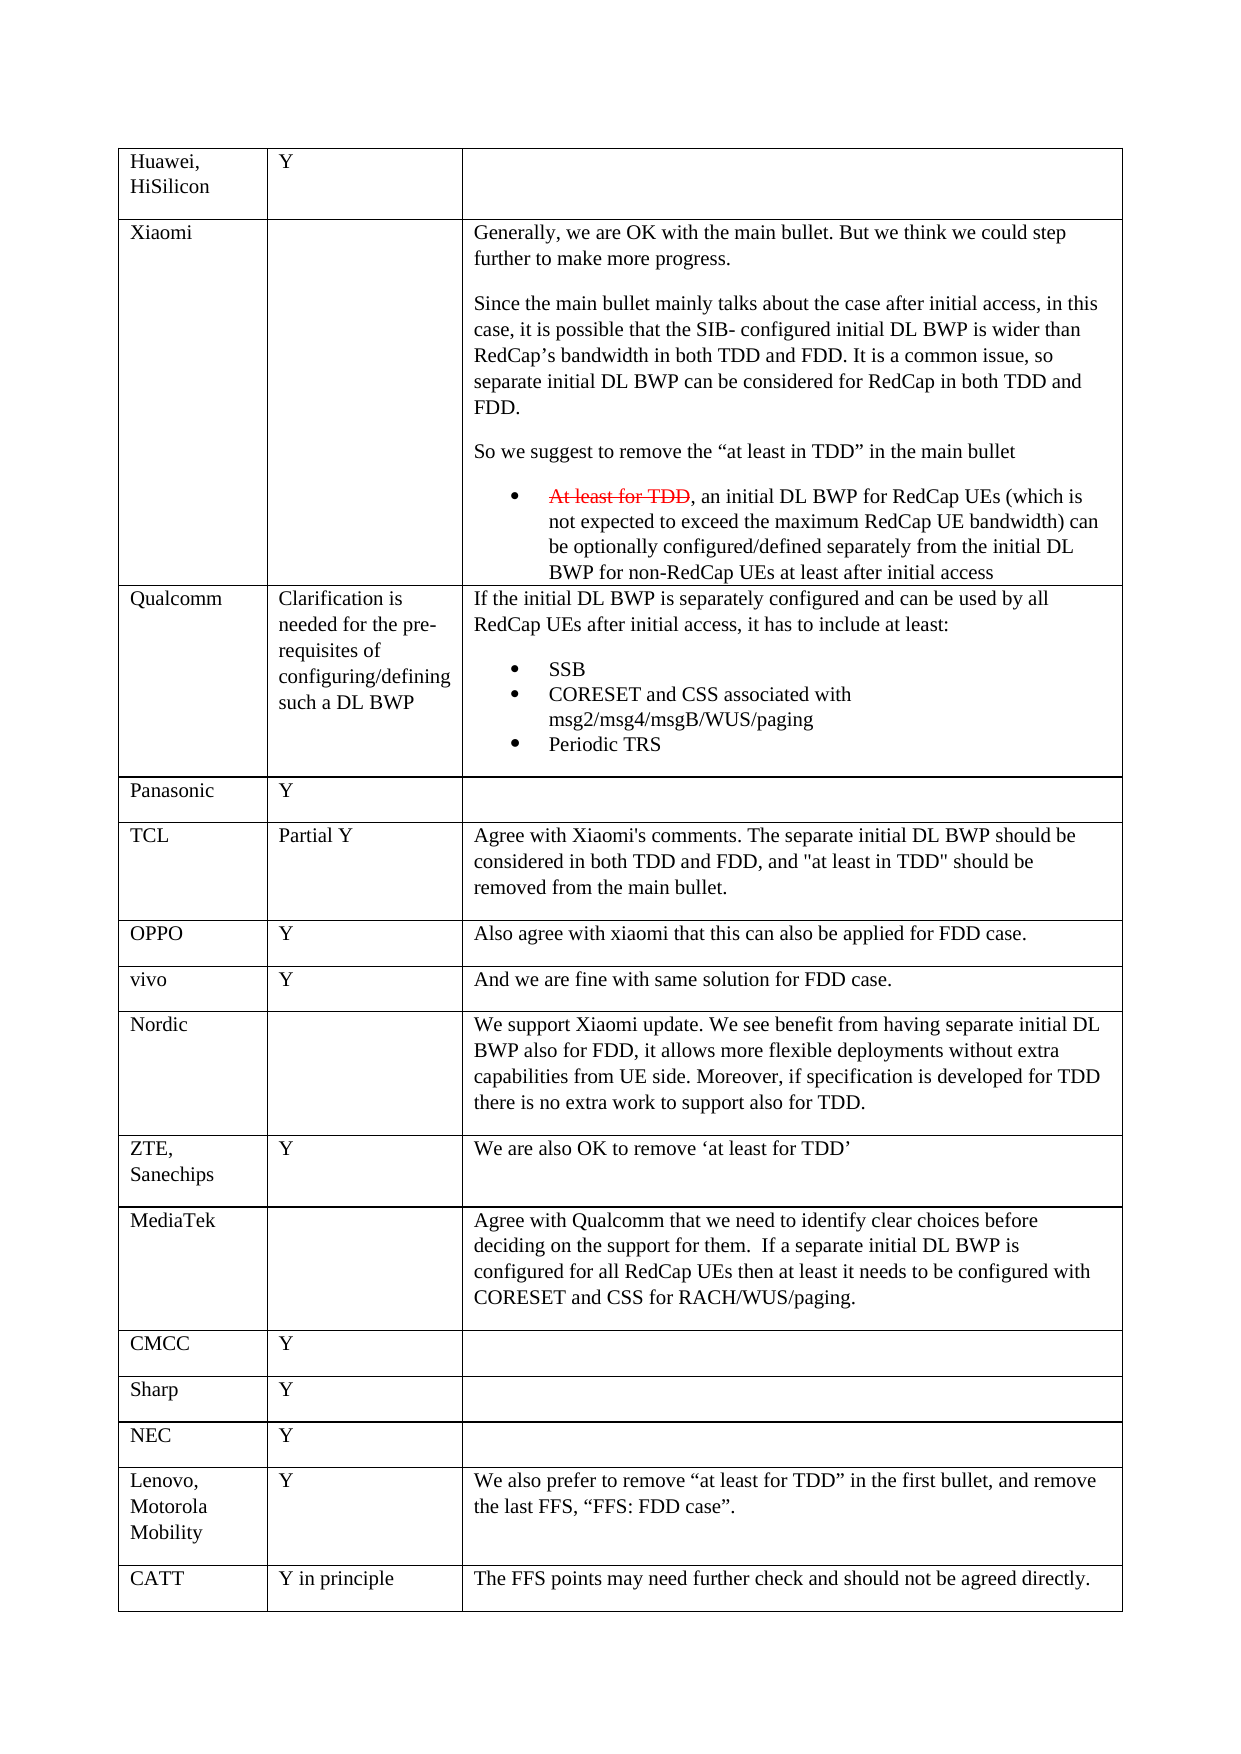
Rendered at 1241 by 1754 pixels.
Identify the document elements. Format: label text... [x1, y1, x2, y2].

table_cell Y [268, 921, 462, 966]
table_cell Lenovo, Motorola Mobility [119, 1468, 267, 1565]
table_cell Partial Y [268, 823, 462, 920]
table_cell Y [268, 1377, 462, 1421]
table_cell ZTE, Sanechips [119, 1136, 267, 1206]
table_cell Y [268, 149, 462, 219]
table_cell Also agree with xiaomi that this can also be applied for FDD case. [463, 921, 1122, 966]
table_cell vivo [119, 967, 267, 1011]
table_cell If the initial DL BWP is separately configured and can be used by all RedCap UEs after initial access, it has to include at least: SSB CORESET and CSS associated with msg2/msg4/msgB/WUS/paging Periodic TRS [463, 586, 1122, 776]
table_cell Y [268, 1423, 462, 1467]
table_cell And we are fine with same solution for FDD case. [463, 967, 1122, 1011]
table_cell NEC [119, 1423, 267, 1467]
table_cell Y [268, 1136, 462, 1206]
table_cell CATT [119, 1566, 267, 1611]
table_cell Y [268, 778, 462, 822]
table_cell [463, 1423, 1122, 1467]
table_cell [463, 1377, 1122, 1421]
table_cell We also prefer to remove “at least for TDD” in the first bullet, and remove the last FFS, “FFS: FDD case”. [463, 1468, 1122, 1565]
table_cell Sharp [119, 1377, 267, 1421]
table_cell TCL [119, 823, 267, 920]
table_cell Y in principle [268, 1566, 462, 1611]
table_cell Nordic [119, 1012, 267, 1135]
table_cell Agree with Qualcomm that we need to identify clear choices before deciding on the support for them. If a separate initial DL BWP is configured for all RedCap UEs then at least it needs to be configured with CORESET and CSS for RACH/WUS/paging. [463, 1208, 1122, 1330]
table_cell Xiaomi [119, 220, 267, 585]
table_cell [268, 1012, 462, 1135]
table_cell [268, 1208, 462, 1330]
table_cell Panasonic [119, 778, 267, 822]
table_cell We support Xiaomi update. We see benefit from having separate initial DL BWP also for FDD, it allows more flexible deployments without extra capabilities from UE side. Moreover, if specification is developed for TDD there is no extra work to support also for TDD. [463, 1012, 1122, 1135]
table_cell [463, 1331, 1122, 1376]
table_cell [268, 220, 462, 585]
table_cell Agree with Xiaomi's comments. The separate initial DL BWP should be considered in both TDD and FDD, and "at least in TDD" should be removed from the main bullet. [463, 823, 1122, 920]
table_cell Y [268, 1468, 462, 1565]
table_cell Qualcomm [119, 586, 267, 776]
table_cell Y [268, 1331, 462, 1376]
table_cell [463, 778, 1122, 822]
table_cell Clarification is needed for the pre-requisites of configuring/defining such a DL BWP [268, 586, 462, 776]
table_cell [463, 149, 1122, 219]
table_cell The FFS points may need further check and should not be agreed directly. [463, 1566, 1122, 1611]
table_cell Y [268, 967, 462, 1011]
table_cell MediaTek [119, 1208, 267, 1330]
table_cell CMCC [119, 1331, 267, 1376]
table_cell Generally, we are OK with the main bullet. But we think we could step further to make more progress. Since the main bullet mainly talks about the case after initial access, in this case, it is possible that the SIB- configured initial DL BWP is wider than RedCap’s bandwidth in both TDD and FDD. It is a common issue, so separate initial DL BWP can be considered for RedCap in both TDD and FDD. So we suggest to remove the “at least in TDD” in the main bullet At least for TDD, an initial DL BWP for RedCap UEs (which is not expected to exceed the maximum RedCap UE bandwidth) can be optionally configured/defined separately from the initial DL BWP for non-RedCap UEs at least after initial access [463, 220, 1122, 585]
table_cell OPPO [119, 921, 267, 966]
table_cell We are also OK to remove ‘at least for TDD’ [463, 1136, 1122, 1206]
table_cell Huawei, HiSilicon [119, 149, 267, 219]
